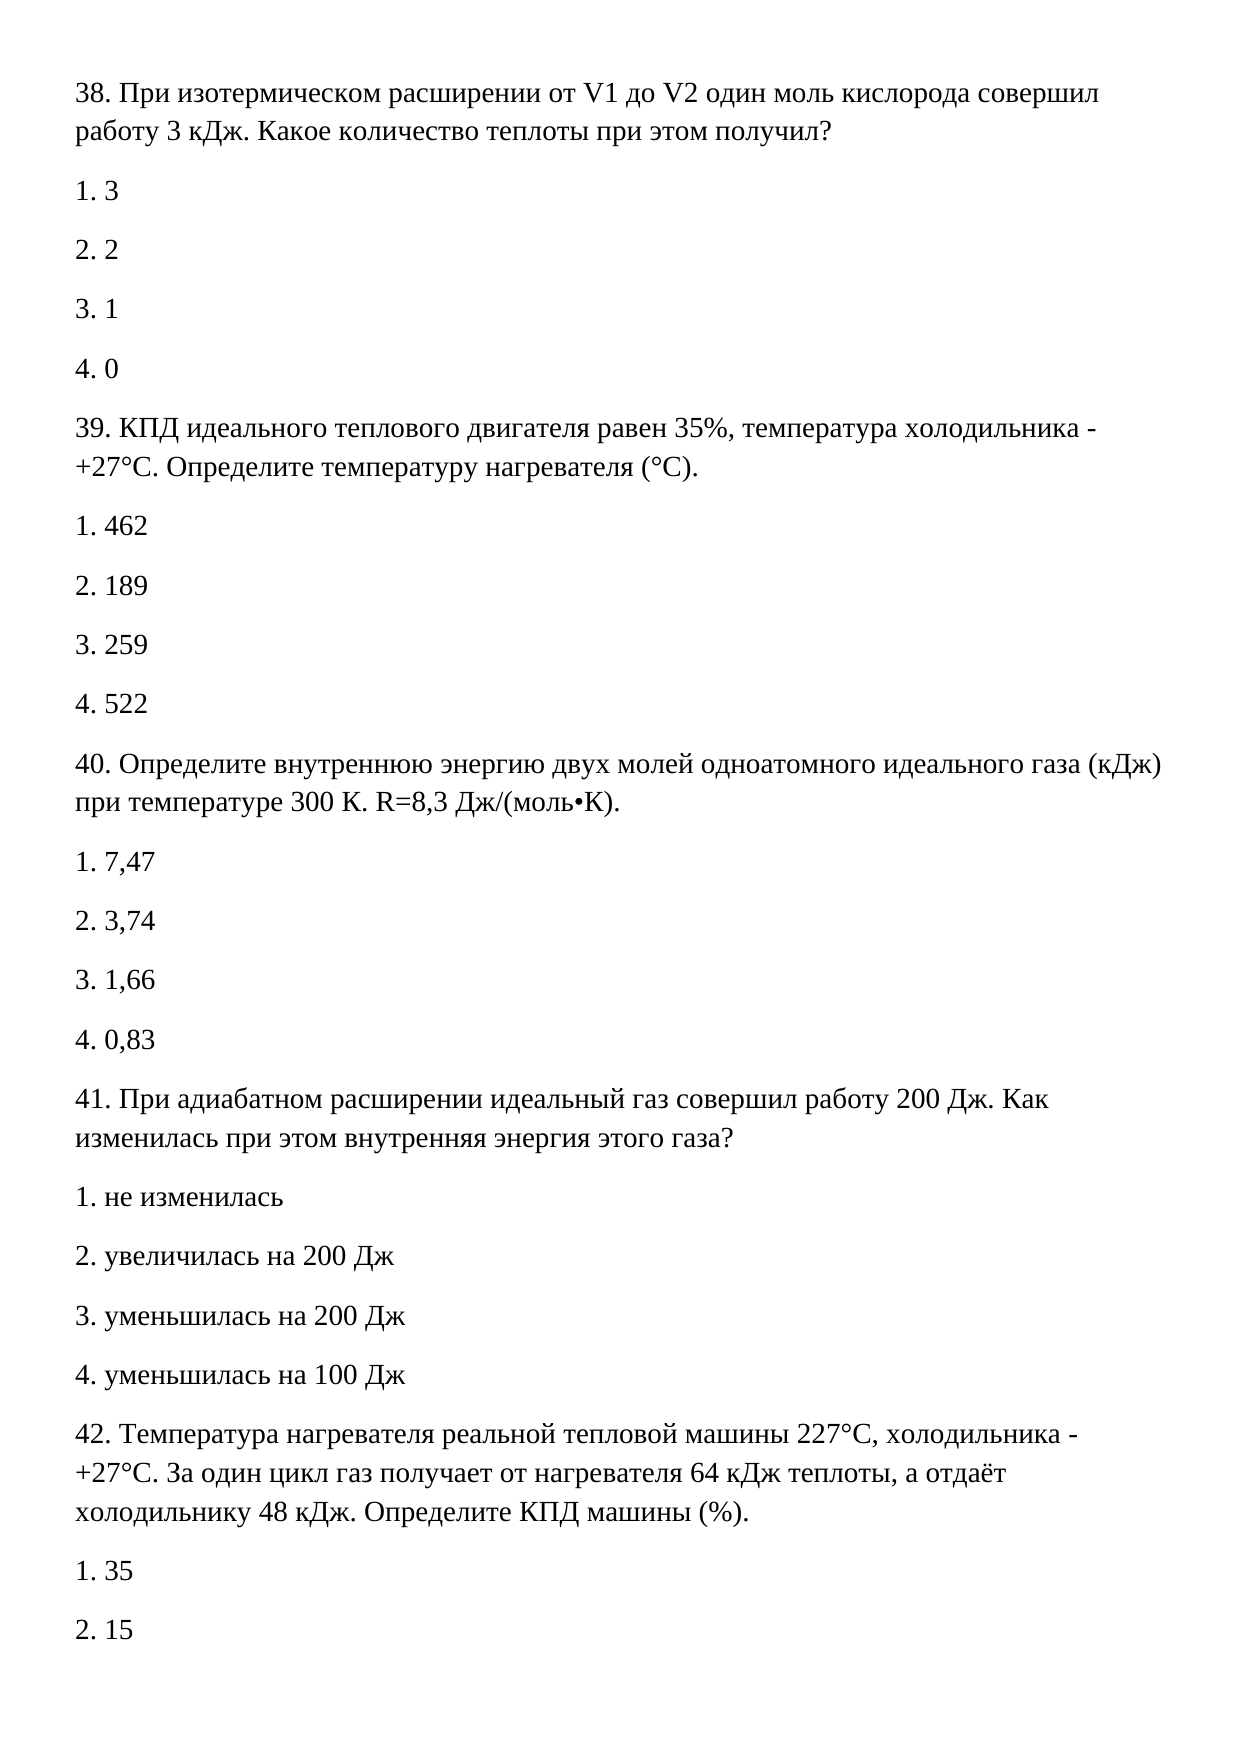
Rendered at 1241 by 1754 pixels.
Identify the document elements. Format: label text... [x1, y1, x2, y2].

text 2. 189 [75, 568, 1165, 601]
text 39. КПД идеального теплового двигателя равен 35%, температура холодильника - +27°С. Определите температуру нагревателя (°С). [75, 410, 1165, 482]
text 1. 7,47 [75, 844, 1165, 877]
text 4. 522 [75, 686, 1165, 720]
text 4. уменьшилась на 100 Дж [75, 1357, 1165, 1391]
text 3. уменьшилась на 200 Дж [75, 1298, 1165, 1331]
text 2. 3,74 [75, 903, 1165, 937]
text 1. не изменилась [75, 1179, 1165, 1213]
text 2. увеличилась на 200 Дж [75, 1238, 1165, 1272]
text 3. 1 [75, 292, 1165, 325]
text 41. При адиабатном расширении идеальный газ совершил работу 200 Дж. Как изменилась при этом внутренняя энергия этого газа? [75, 1081, 1165, 1153]
text 4. 0 [75, 351, 1165, 384]
text 3. 1,66 [75, 962, 1165, 996]
text 2. 15 [75, 1612, 1165, 1646]
text 1. 3 [75, 173, 1165, 206]
text 3. 259 [75, 627, 1165, 661]
text 4. 0,83 [75, 1022, 1165, 1055]
text 1. 462 [75, 508, 1165, 542]
text 38. При изотермическом расширении от V1 до V2 один моль кислорода совершил работу 3 кДж. Какое количество теплоты при этом получил? [75, 75, 1165, 147]
text 40. Определите внутреннюю энергию двух молей одноатомного идеального газа (кДж) при температуре 300 К. R=8,3 Дж/(моль•К). [75, 746, 1165, 818]
text 42. Температура нагревателя реальной тепловой машины 227°С, холодильника - +27°С. За один цикл газ получает от нагревателя 64 кДж теплоты, а отдаёт холодильнику 48 кДж. Определите КПД машины (%). [75, 1417, 1165, 1527]
text 2. 2 [75, 232, 1165, 266]
text 1. 35 [75, 1553, 1165, 1587]
